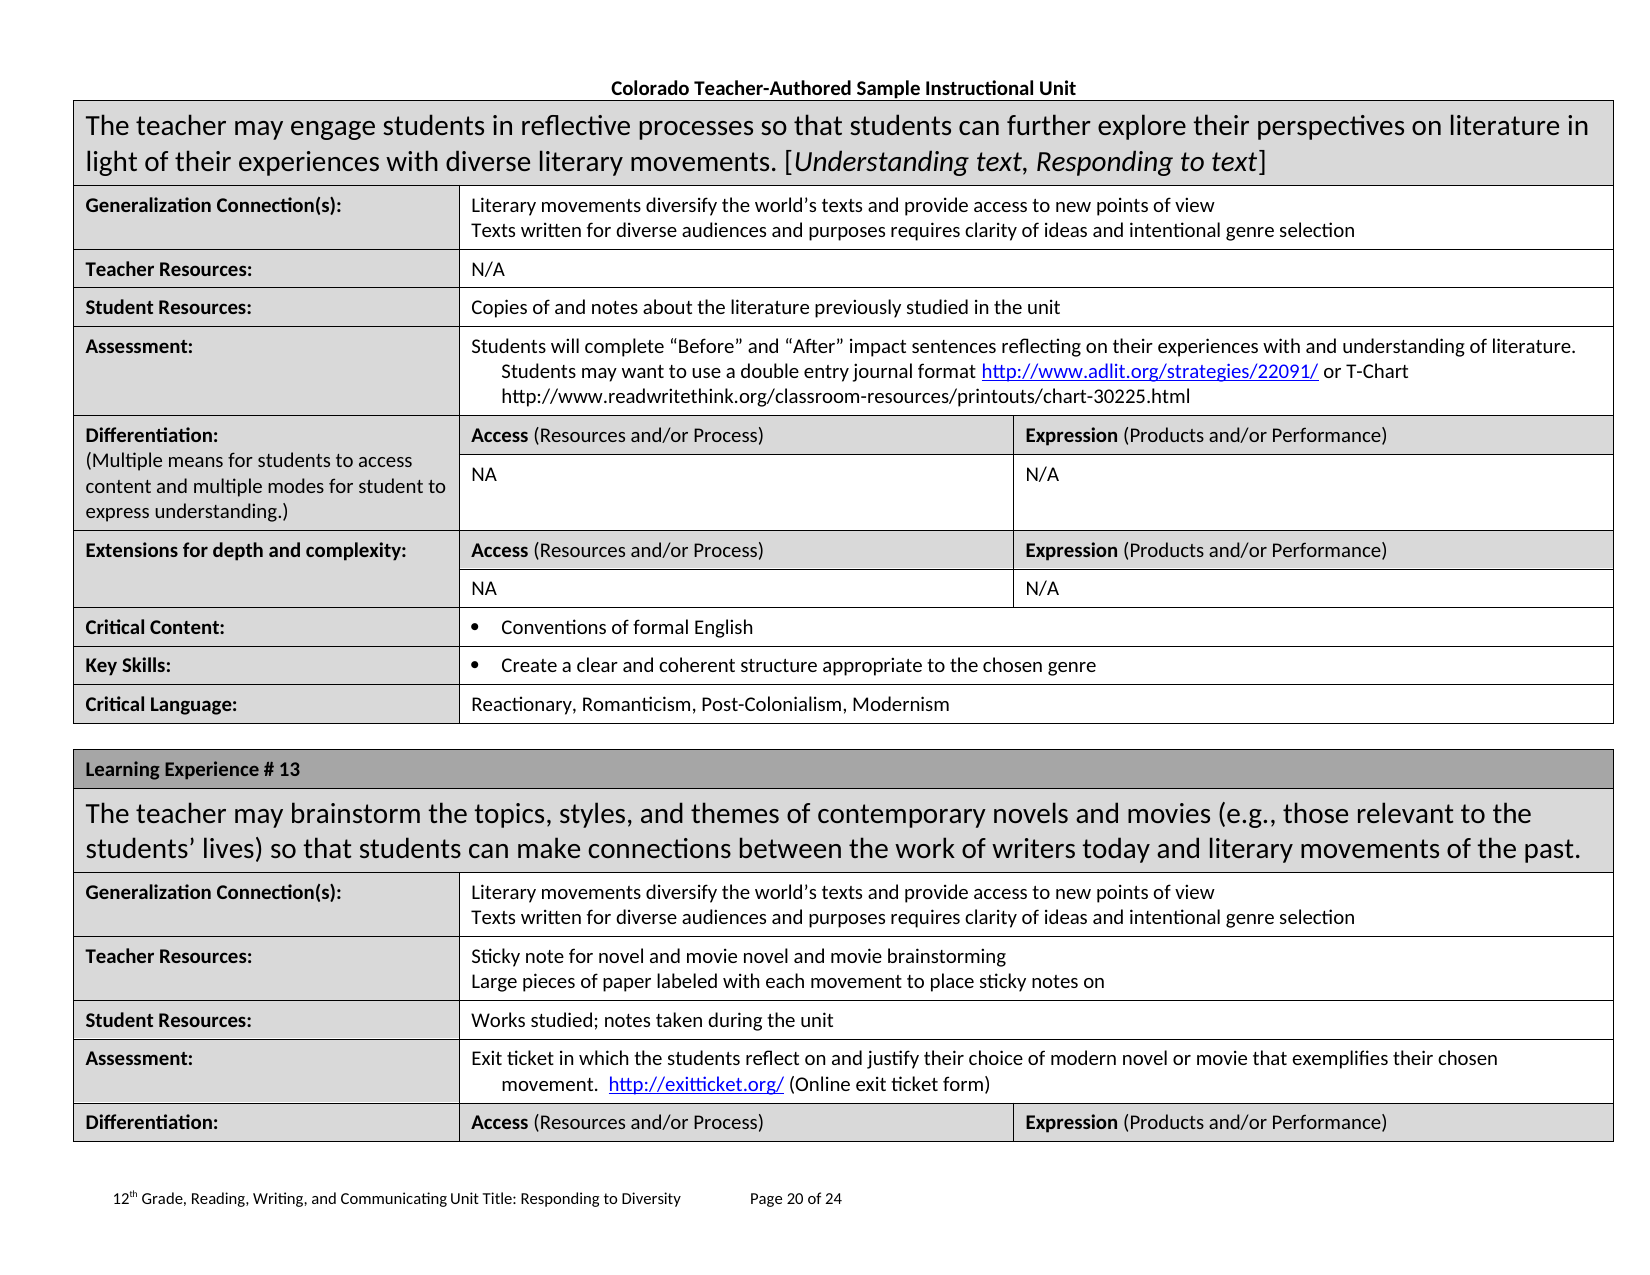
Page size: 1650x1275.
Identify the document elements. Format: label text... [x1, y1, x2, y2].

table_cell Student Resources: [74, 1001, 459, 1038]
table_cell Expression (Products and/or Performance) [1014, 416, 1613, 454]
table_cell Critical Content: [74, 608, 459, 646]
table_cell Student Resources: [74, 288, 459, 326]
table_cell Generalization Connection(s): [74, 873, 459, 936]
table_cell Assessment: [74, 327, 459, 415]
table_cell The teacher may engage students in reflective processes so that students can further explore their perspectives on literature in light of their experiences with diverse literary movements. [Understanding text, Responding to text] [74, 101, 1613, 185]
table_cell Access (Resources and/or Process) [460, 1104, 1013, 1141]
table_cell Expression (Products and/or Performance) [1014, 1104, 1613, 1141]
table_cell Extensions for depth and complexity: [74, 531, 459, 607]
table_cell Differentiation: (Multiple means for students to access content and multiple modes for student to express understanding.) [74, 416, 459, 530]
table_cell Expression (Products and/or Performance) [1014, 531, 1613, 568]
table_cell Works studied; notes taken during the unit [460, 1001, 1613, 1038]
table_cell N/A [1014, 455, 1613, 530]
table_header Learning Experience # 13 [74, 750, 1613, 788]
table_cell Copies of and notes about the literature previously studied in the unit [460, 288, 1613, 326]
table_cell Literary movements diversify the world’s texts and provide access to new points of view Texts written for diverse audiences and purposes requires clarity of ideas and intentional genre selection [460, 873, 1613, 936]
table_cell Critical Language: [74, 685, 459, 723]
table_cell Teacher Resources: [74, 250, 459, 287]
table_cell Literary movements diversify the world’s texts and provide access to new points of view Texts written for diverse audiences and purposes requires clarity of ideas and intentional genre selection [460, 186, 1613, 249]
table_cell Access (Resources and/or Process) [460, 416, 1013, 454]
table_cell Assessment: [74, 1040, 459, 1102]
table_cell N/A [460, 250, 1613, 287]
table_cell NA [460, 455, 1013, 530]
table_cell Key Skills: [74, 647, 459, 684]
table_cell N/A [1014, 570, 1613, 607]
table_cell Reactionary, Romanticism, Post-Colonialism, Modernism [460, 685, 1613, 723]
table_cell Exit ticket in which the students reflect on and justify their choice of modern novel or movie that exemplifies their chosen movement. http://exitticket.org/ (Online exit ticket form) [460, 1040, 1613, 1102]
table_cell NA [460, 570, 1013, 607]
table_cell Sticky note for novel and movie novel and movie brainstorming Large pieces of paper labeled with each movement to place sticky notes on [460, 937, 1613, 1000]
table_cell Students will complete “Before” and “After” impact sentences reflecting on their experiences with and understanding of literature. Students may want to use a double entry journal format http://www.adlit.org/strategies/22091/ or T-Chart http://www.readwritethink.org/classroom-resources/printouts/chart-30225.html [460, 327, 1613, 415]
table_cell Access (Resources and/or Process) [460, 531, 1013, 568]
table_cell Teacher Resources: [74, 937, 459, 1000]
table_cell Create a clear and coherent structure appropriate to the chosen genre [460, 647, 1613, 684]
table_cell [74, 1104, 459, 1141]
table_cell Generalization Connection(s): [74, 186, 459, 249]
table_cell Conventions of formal English [460, 608, 1613, 646]
table_cell The teacher may brainstorm the topics, styles, and themes of contemporary novels and movies (e.g., those relevant to the students’ lives) so that students can make connections between the work of writers today and literary movements of the past. [74, 789, 1613, 872]
